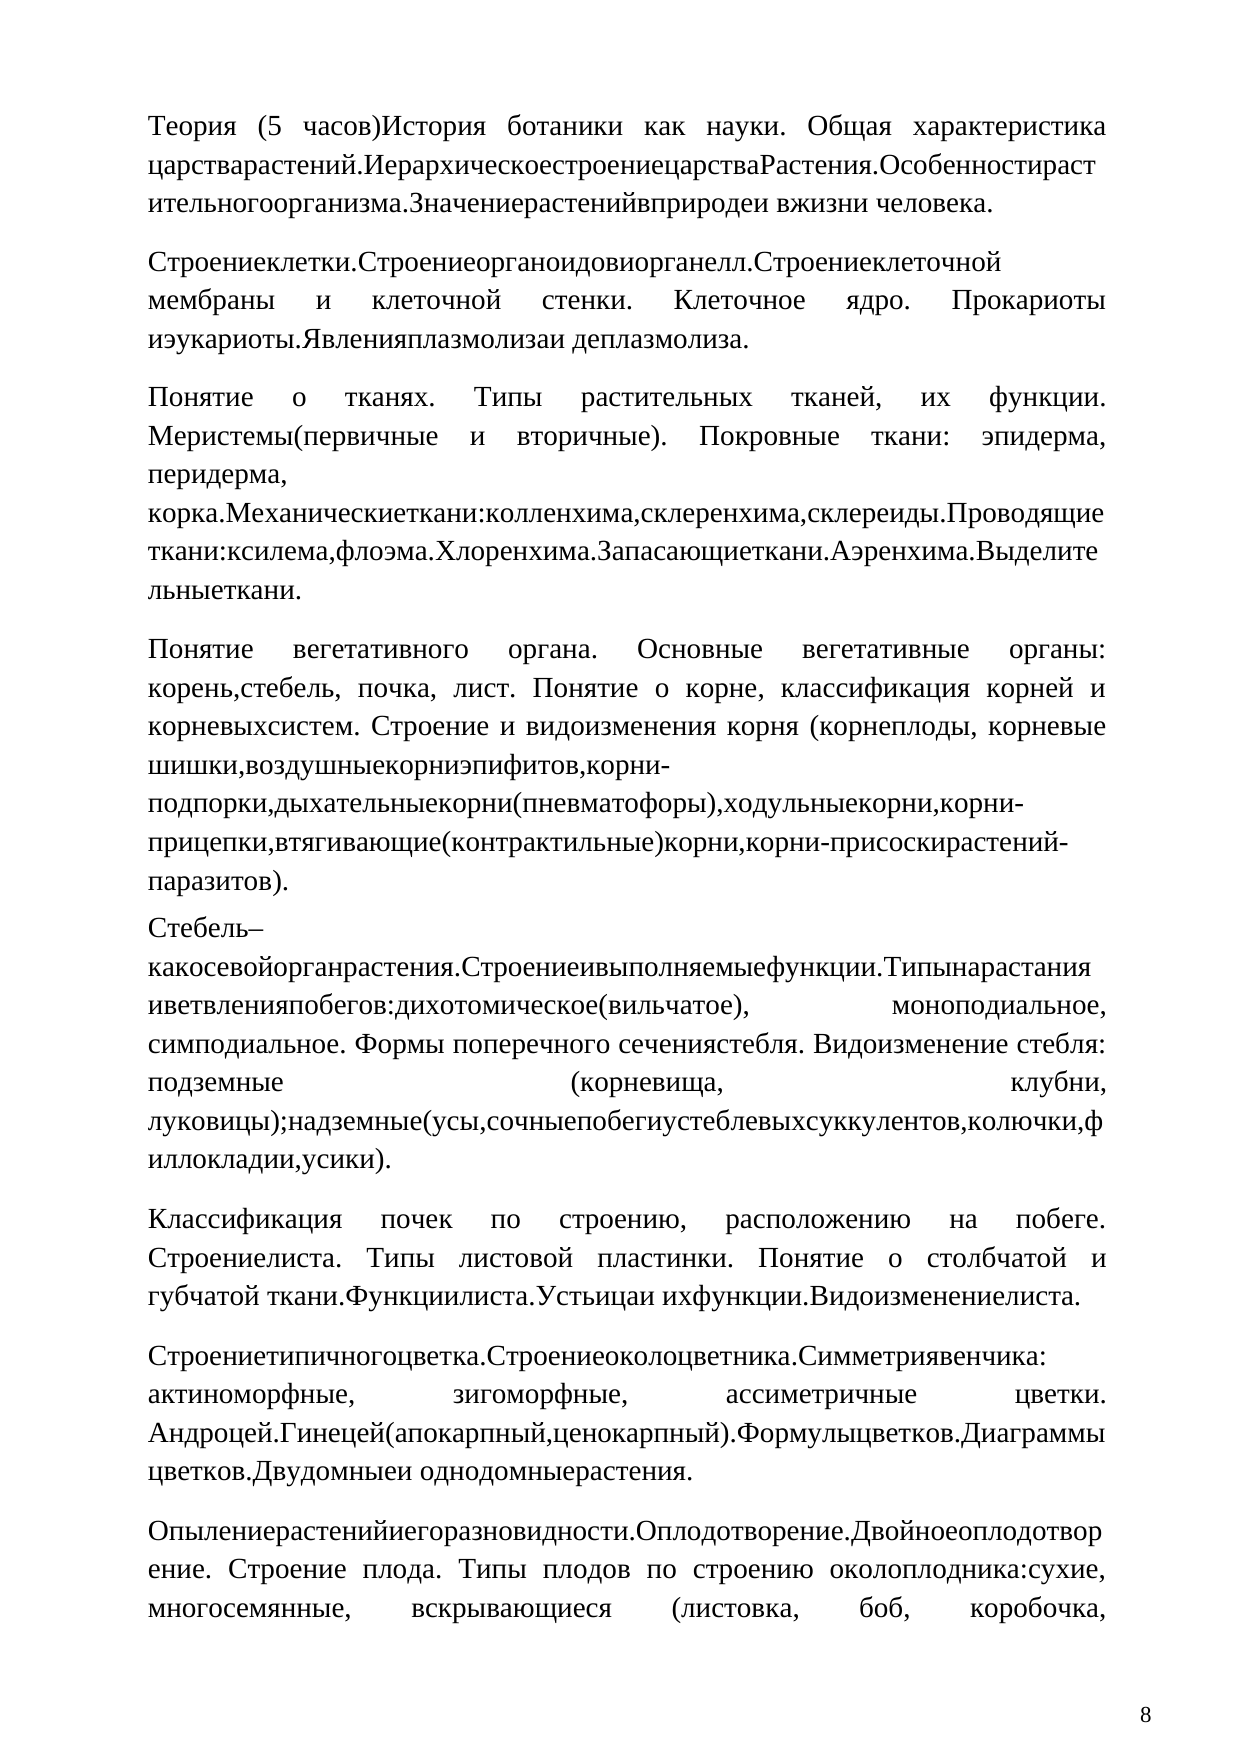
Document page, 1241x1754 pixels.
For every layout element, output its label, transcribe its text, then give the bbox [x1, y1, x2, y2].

text Понятие вегетативного органа. Основные вегетативные органы: корень,стебель, почка, лист. Понятие о корне, классификация корней и корневыхсистем. Строение и видоизменения корня (корнеплоды, корневые шишки,воздушныекорниэпифитов,корни-подпорки,дыхательныекорни(пневматофоры),ходульныекорни,корни-прицепки,втягивающие(контрактильные)корни,корни-присоскирастений-паразитов). [148, 631, 1107, 896]
text Классификация почек по строению, расположению на побеге. Строениелиста. Типы листовой пластинки. Понятие о столбчатой и губчатой ткани.Функциилиста.Устьицаи ихфункции.Видоизменениелиста. [148, 1201, 1107, 1312]
text Понятие о тканях. Типы растительных тканей, их функции. Меристемы(первичные и вторичные). Покровные ткани: эпидерма, перидерма, корка.Механическиеткани:колленхима,склеренхима,склереиды.Проводящиеткани:ксилема,флоэма.Хлоренхима.Запасающиеткани.Аэренхима.Выделительныеткани. [148, 379, 1107, 605]
text Строениетипичногоцветка.Строениеоколоцветника.Симметриявенчика: актиноморфные, зигоморфные, ассиметричные цветки. Андроцей.Гинецей(апокарпный,ценокарпный).Формулыцветков.Диаграммыцветков.Двудомныеи однодомныерастения. [148, 1338, 1107, 1487]
text Стебель–какосевойорганрастения.Строениеивыполняемыефункции.Типынарастанияиветвленияпобегов:дихотомическое(вильчатое), моноподиальное, симподиальное. Формы поперечного сечениястебля. Видоизменение стебля: подземные (корневища, клубни, луковицы);надземные(усы,сочныепобегиустеблевыхсуккулентов,колючки,филлокладии,усики). [148, 910, 1107, 1175]
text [148, 1513, 1107, 1623]
text Строениеклетки.Строениеорганоидовиорганелл.Строениеклеточной мембраны и клеточной стенки. Клеточное ядро. Прокариоты иэукариоты.Явленияплазмолизаи деплазмолиза. [148, 244, 1107, 354]
text Теория (5 часов)История ботаники как науки. Общая характеристика царстварастений.ИерархическоестроениецарстваРастения.Особенностирастительногоорганизма.Значениерастенийвприродеи вжизни человека. [148, 108, 1107, 219]
